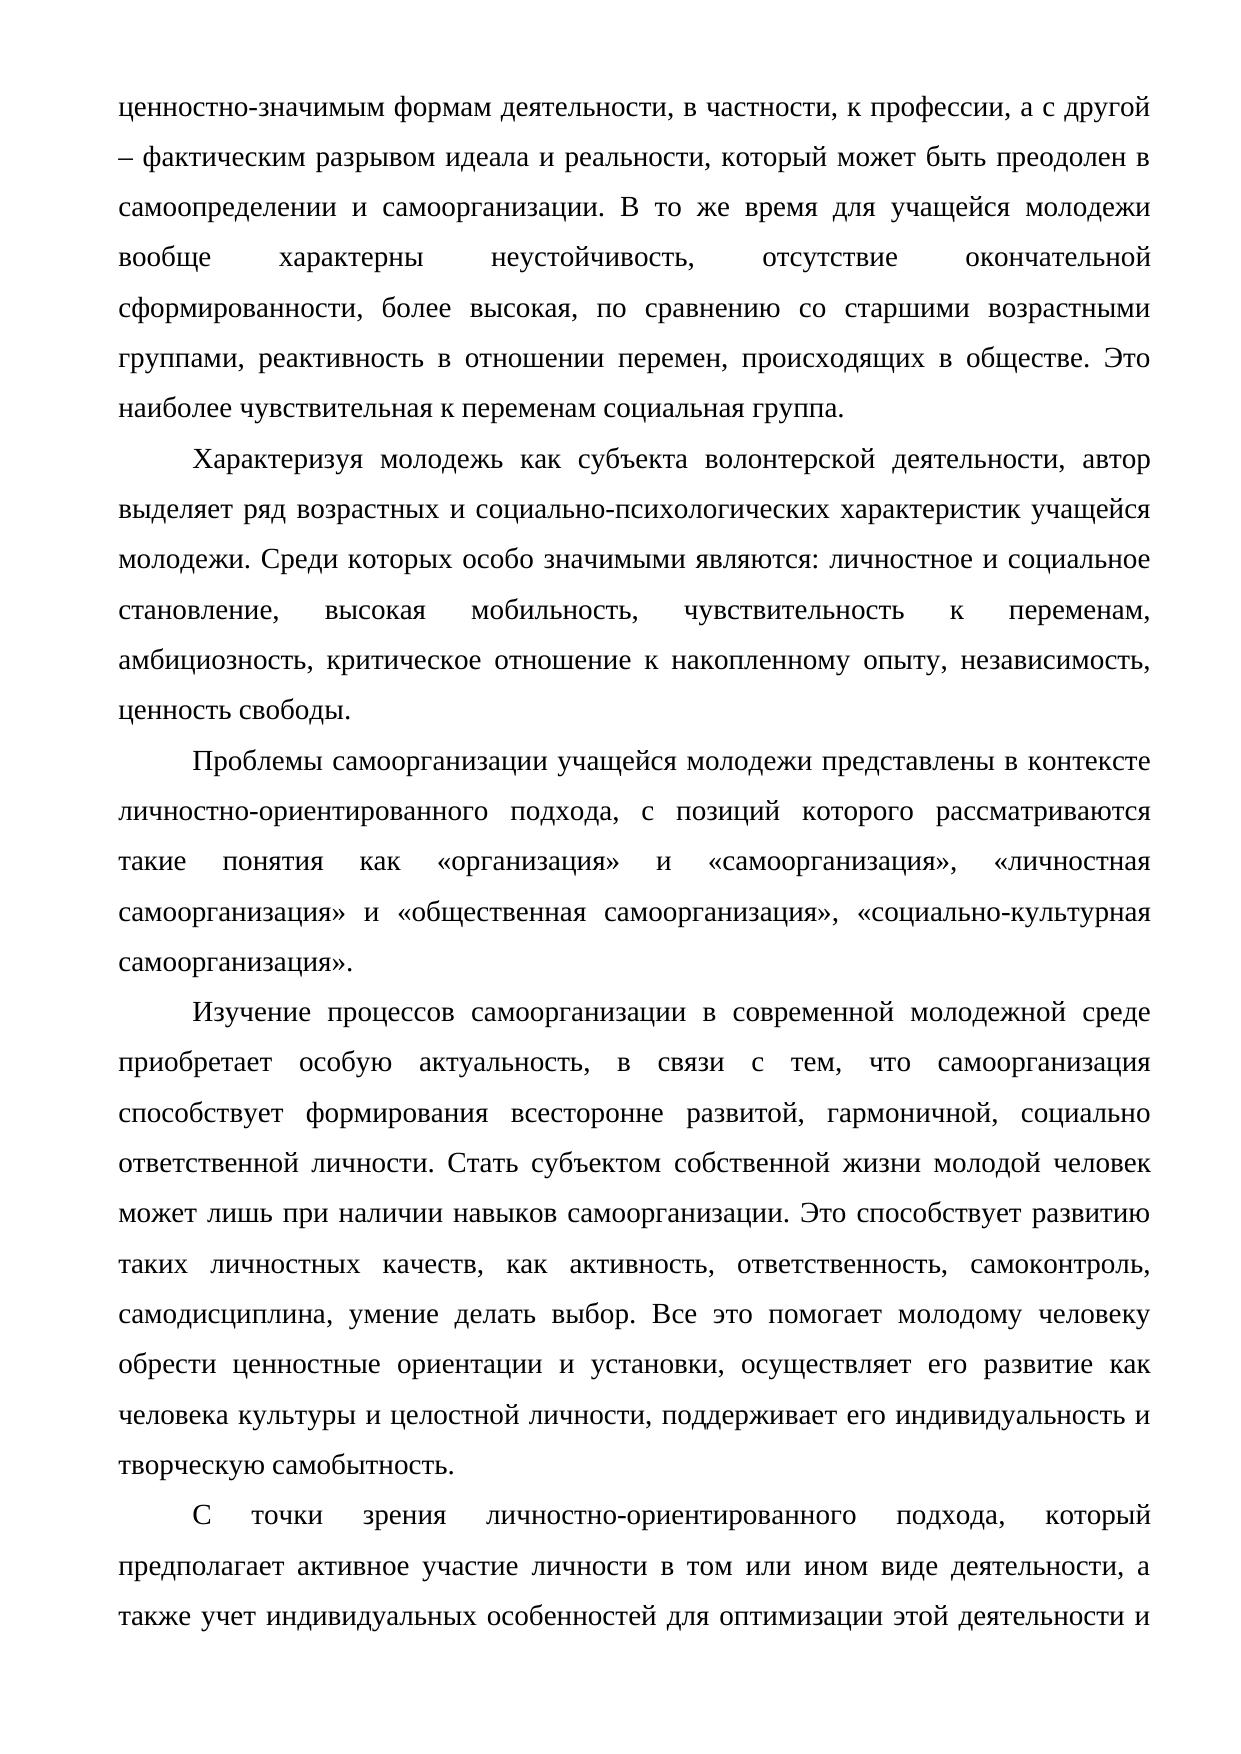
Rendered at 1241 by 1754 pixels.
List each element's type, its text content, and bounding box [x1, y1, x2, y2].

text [118, 1497, 1152, 1632]
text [118, 89, 1152, 424]
text Характеризуя молодежь как субъекта волонтерской деятельности, автор выделяет ряд возрастных и социально-психологических характеристик учащейся молодежи. Среди которых особо значимыми являются: личностное и социальное становление, высокая мобильность, чувствительность к переменам, амбициозность, критическое отношение к накопленному опыту, независимость, ценность свободы. [118, 441, 1152, 726]
text Изучение процессов самоорганизации в современной молодежной среде приобретает особую актуальность, в связи с тем, что самоорганизация способствует формирования всесторонне развитой, гармоничной, социально ответственной личности. Стать субъектом собственной жизни молодой человек может лишь при наличии навыков самоорганизации. Это способствует развитию таких личностных качеств, как активность, ответственность, самоконтроль, самодисциплина, умение делать выбор. Все это помогает молодому человеку обрести ценностные ориентации и установки, осуществляет его развитие как человека культуры и целостной личности, поддерживает его индивидуальность и творческую самобытность. [118, 994, 1152, 1481]
text Проблемы самоорганизации учащейся молодежи представлены в контексте личностно-ориентированного подхода, с позиций которого рассматриваются такие понятия как «организация» и «самоорганизация», «личностная самоорганизация» и «общественная самоорганизация», «социально-культурная самоорганизация». [118, 743, 1152, 977]
